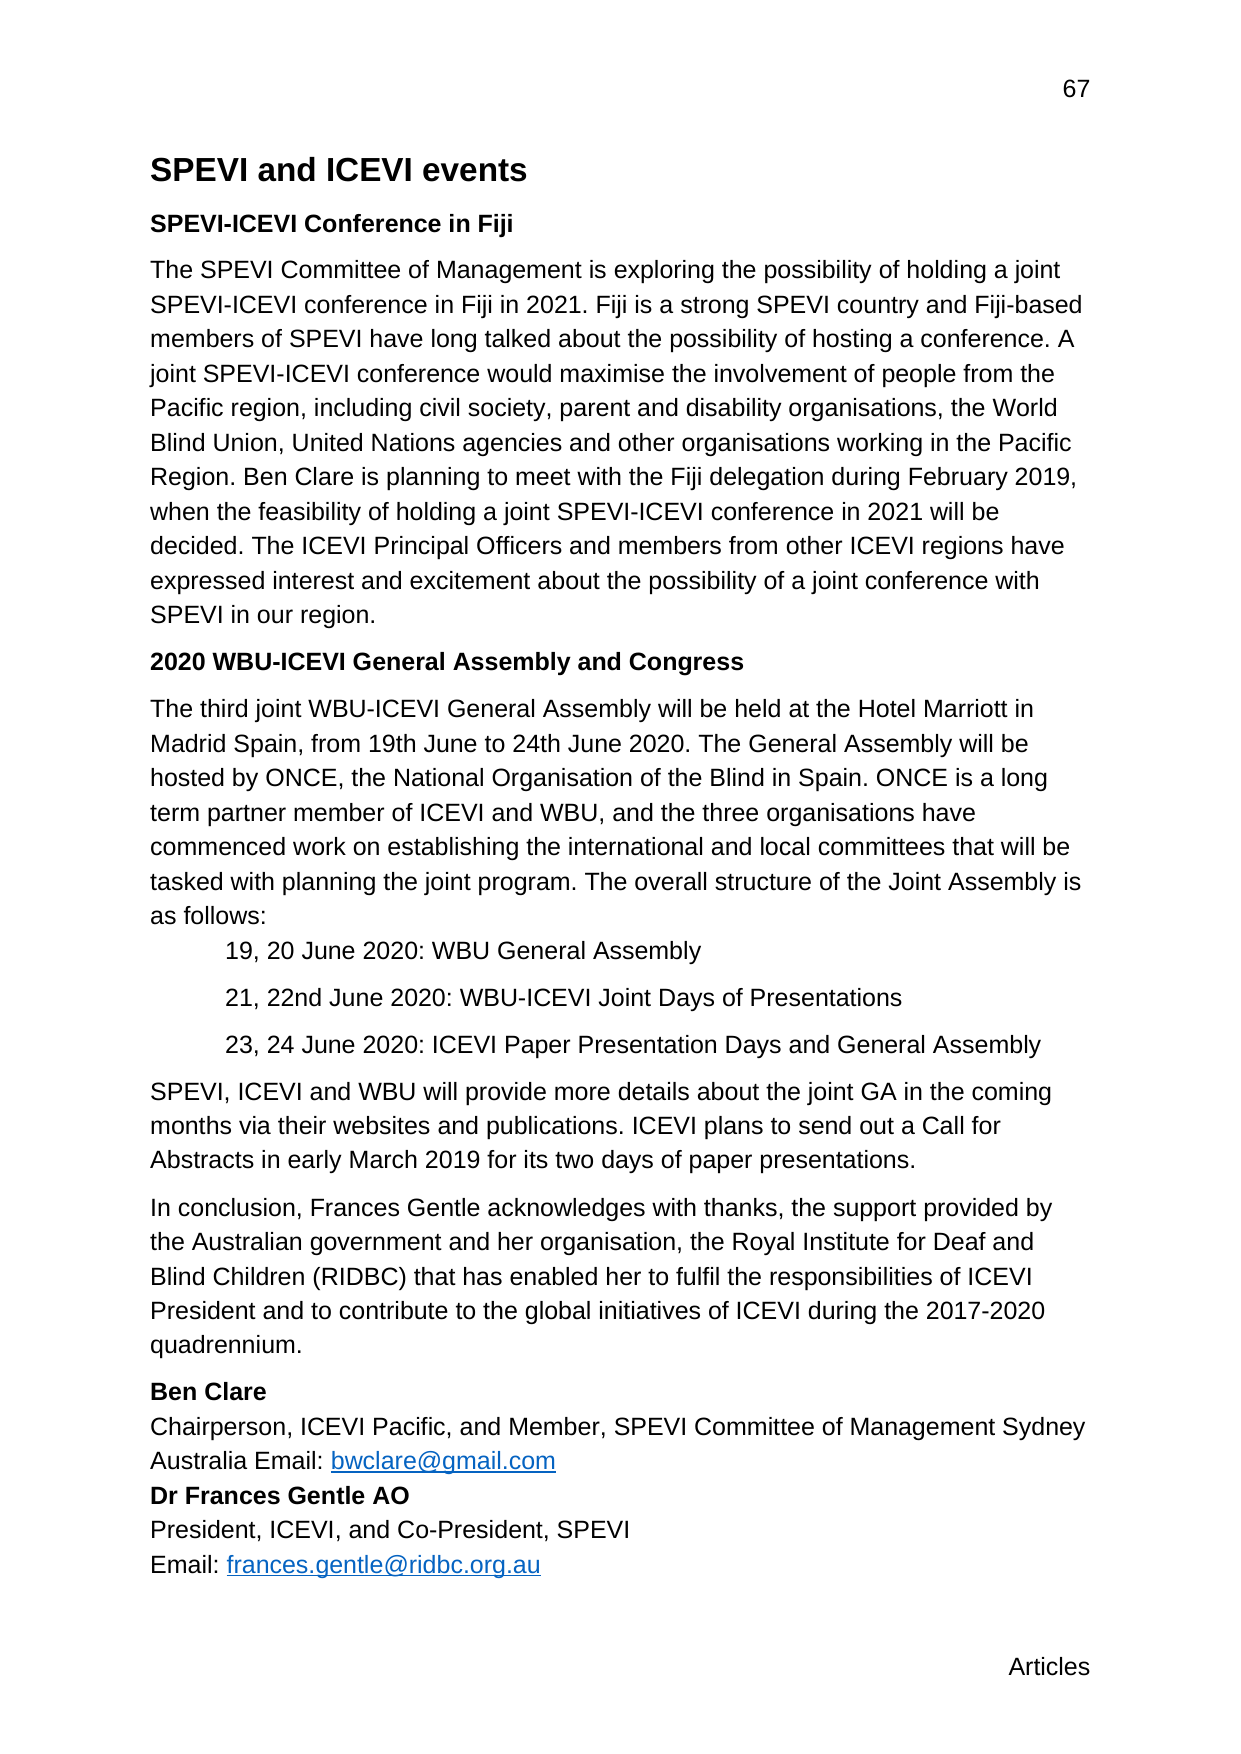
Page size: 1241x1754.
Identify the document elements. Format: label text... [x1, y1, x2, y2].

text 19, 20 June 2020: WBU General Assembly [225, 936, 1090, 964]
text SPEVI-ICEVI Conference in Fiji [150, 208, 1090, 237]
text President, ICEVI, and Co-President, SPEVI [150, 1515, 1090, 1544]
text Chairperson, ICEVI Pacific, and Member, SPEVI Committee of Management Sydney Australia Email: bwclare@gmail.com [150, 1412, 1090, 1475]
text In conclusion, Frances Gentle acknowledges with thanks, the support provided by the Australian government and her organisation, the Royal Institute for Deaf and Blind Children (RIDBC) that has enabled her to fulfil the responsibilities of ICEVI President and to contribute to the global initiatives of ICEVI during the 2017-2020 quadrennium. [150, 1192, 1090, 1359]
text Email: frances.gentle@ridbc.org.au [150, 1550, 1090, 1578]
text 2020 WBU-ICEVI General Assembly and Congress [150, 647, 1090, 676]
text SPEVI, ICEVI and WBU will provide more details about the joint GA in the coming months via their websites and publications. ICEVI plans to send out a Call for Abstracts in early March 2019 for its two days of paper presentations. [150, 1077, 1090, 1174]
text 23, 24 June 2020: ICEVI Paper Presentation Days and General Assembly [225, 1029, 1090, 1058]
text The third joint WBU-ICEVI General Assembly will be held at the Hotel Marriott in Madrid Spain, from 19th June to 24th June 2020. The General Assembly will be hosted by ONCE, the National Organisation of the Blind in Spain. ONCE is a long term partner member of ICEVI and WBU, and the three organisations have commenced work on establishing the international and local committees that will be tasked with planning the joint program. The overall structure of the Joint Assembly is as follows: [150, 694, 1090, 930]
text 21, 22nd June 2020: WBU-ICEVI Joint Days of Presentations [225, 983, 1090, 1011]
text Ben Clare [150, 1377, 1090, 1406]
text The SPEVI Committee of Management is exploring the possibility of holding a joint SPEVI-ICEVI conference in Fiji in 2021. Fiji is a strong SPEVI country and Fiji-based members of SPEVI have long talked about the possibility of hosting a conference. A joint SPEVI-ICEVI conference would maximise the involvement of people from the Pacific region, including civil society, parent and disability organisations, the World Blind Union, United Nations agencies and other organisations working in the Pacific Region. Ben Clare is planning to meet with the Fiji delegation during February 2019, when the feasibility of holding a joint SPEVI-ICEVI conference in 2021 will be decided. The ICEVI Principal Officers and members from other ICEVI regions have expressed interest and excitement about the possibility of a joint conference with SPEVI in our region. [150, 256, 1090, 629]
text Dr Frances Gentle AO [150, 1481, 1090, 1509]
subtitle SPEVI and ICEVI events [150, 150, 1090, 188]
